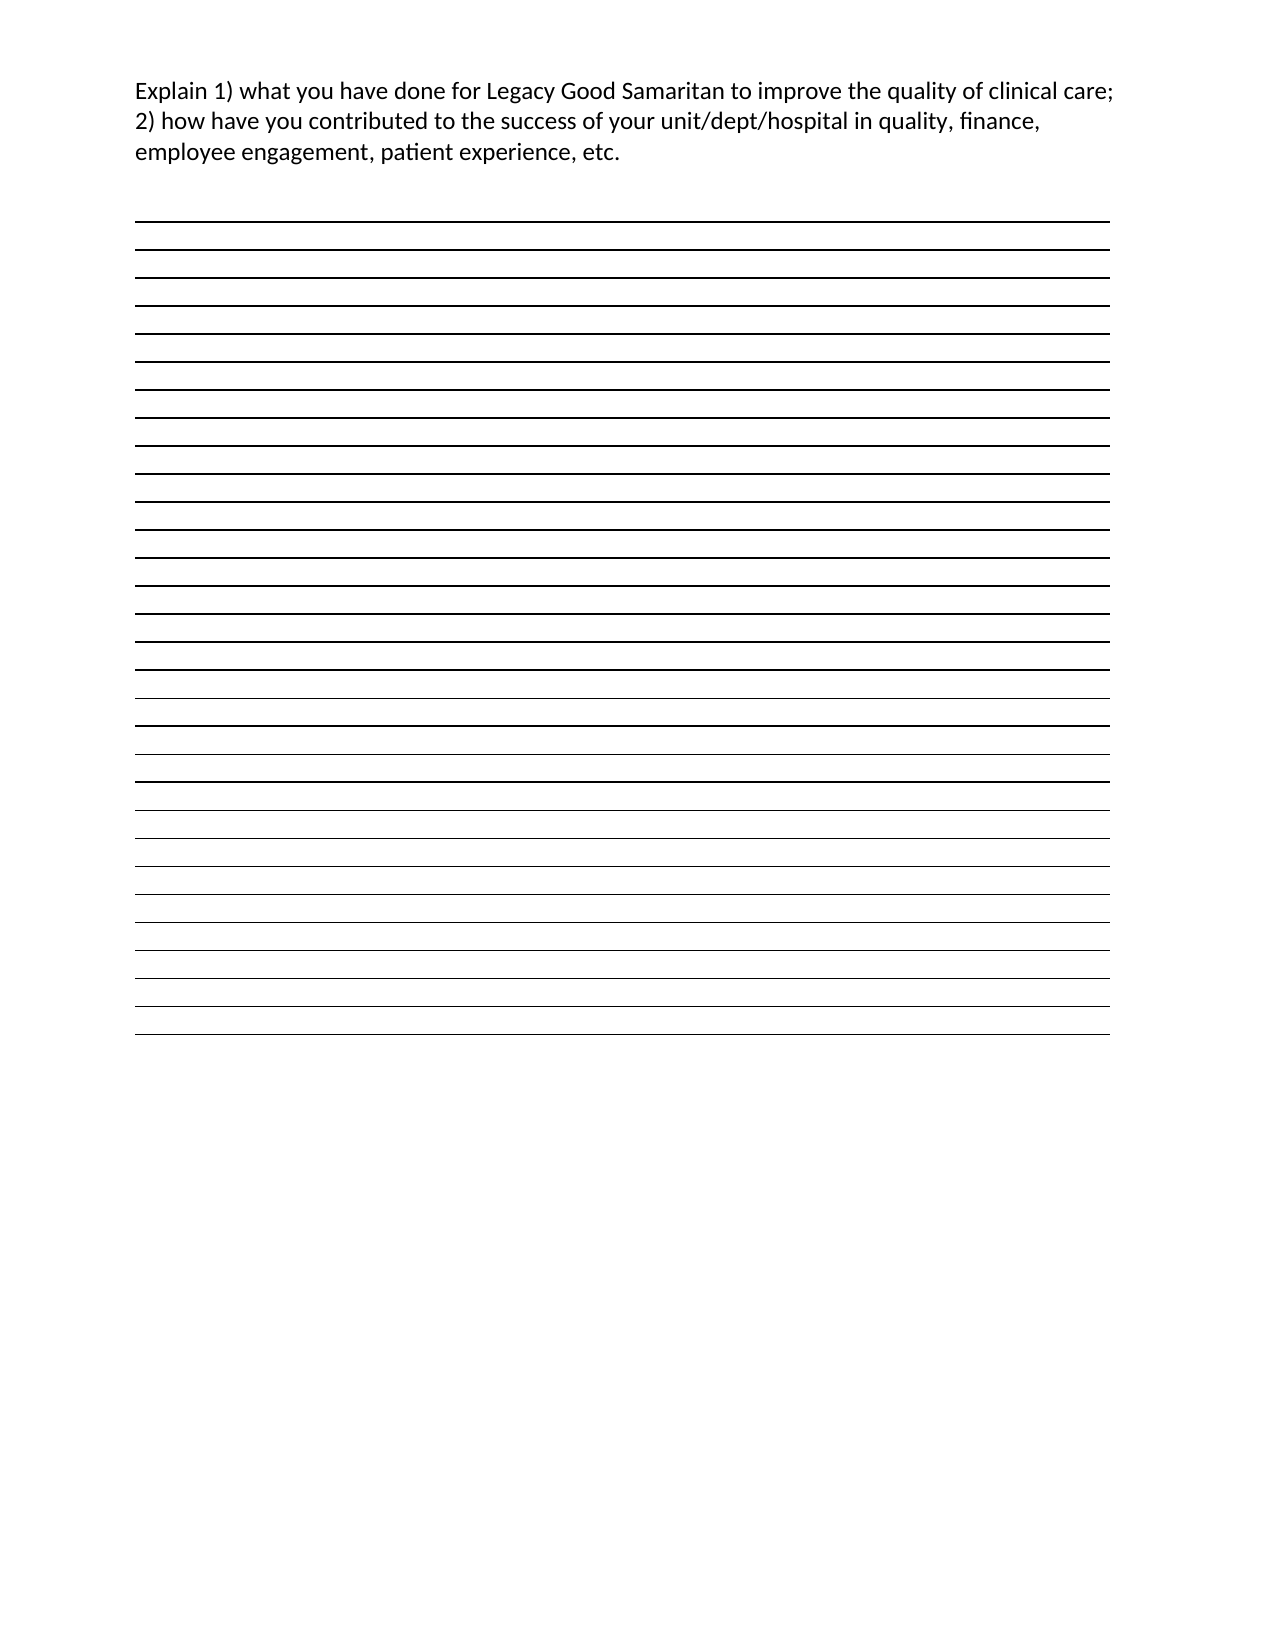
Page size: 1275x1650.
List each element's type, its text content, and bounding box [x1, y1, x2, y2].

text Explain 1) what you have done for Legacy Good Samaritan to improve the quality of clinical care; 2) how have you contributed to the success of your unit/dept/hospital in quality, finance, employee engagement, patient experience, etc. [135, 75, 1140, 167]
